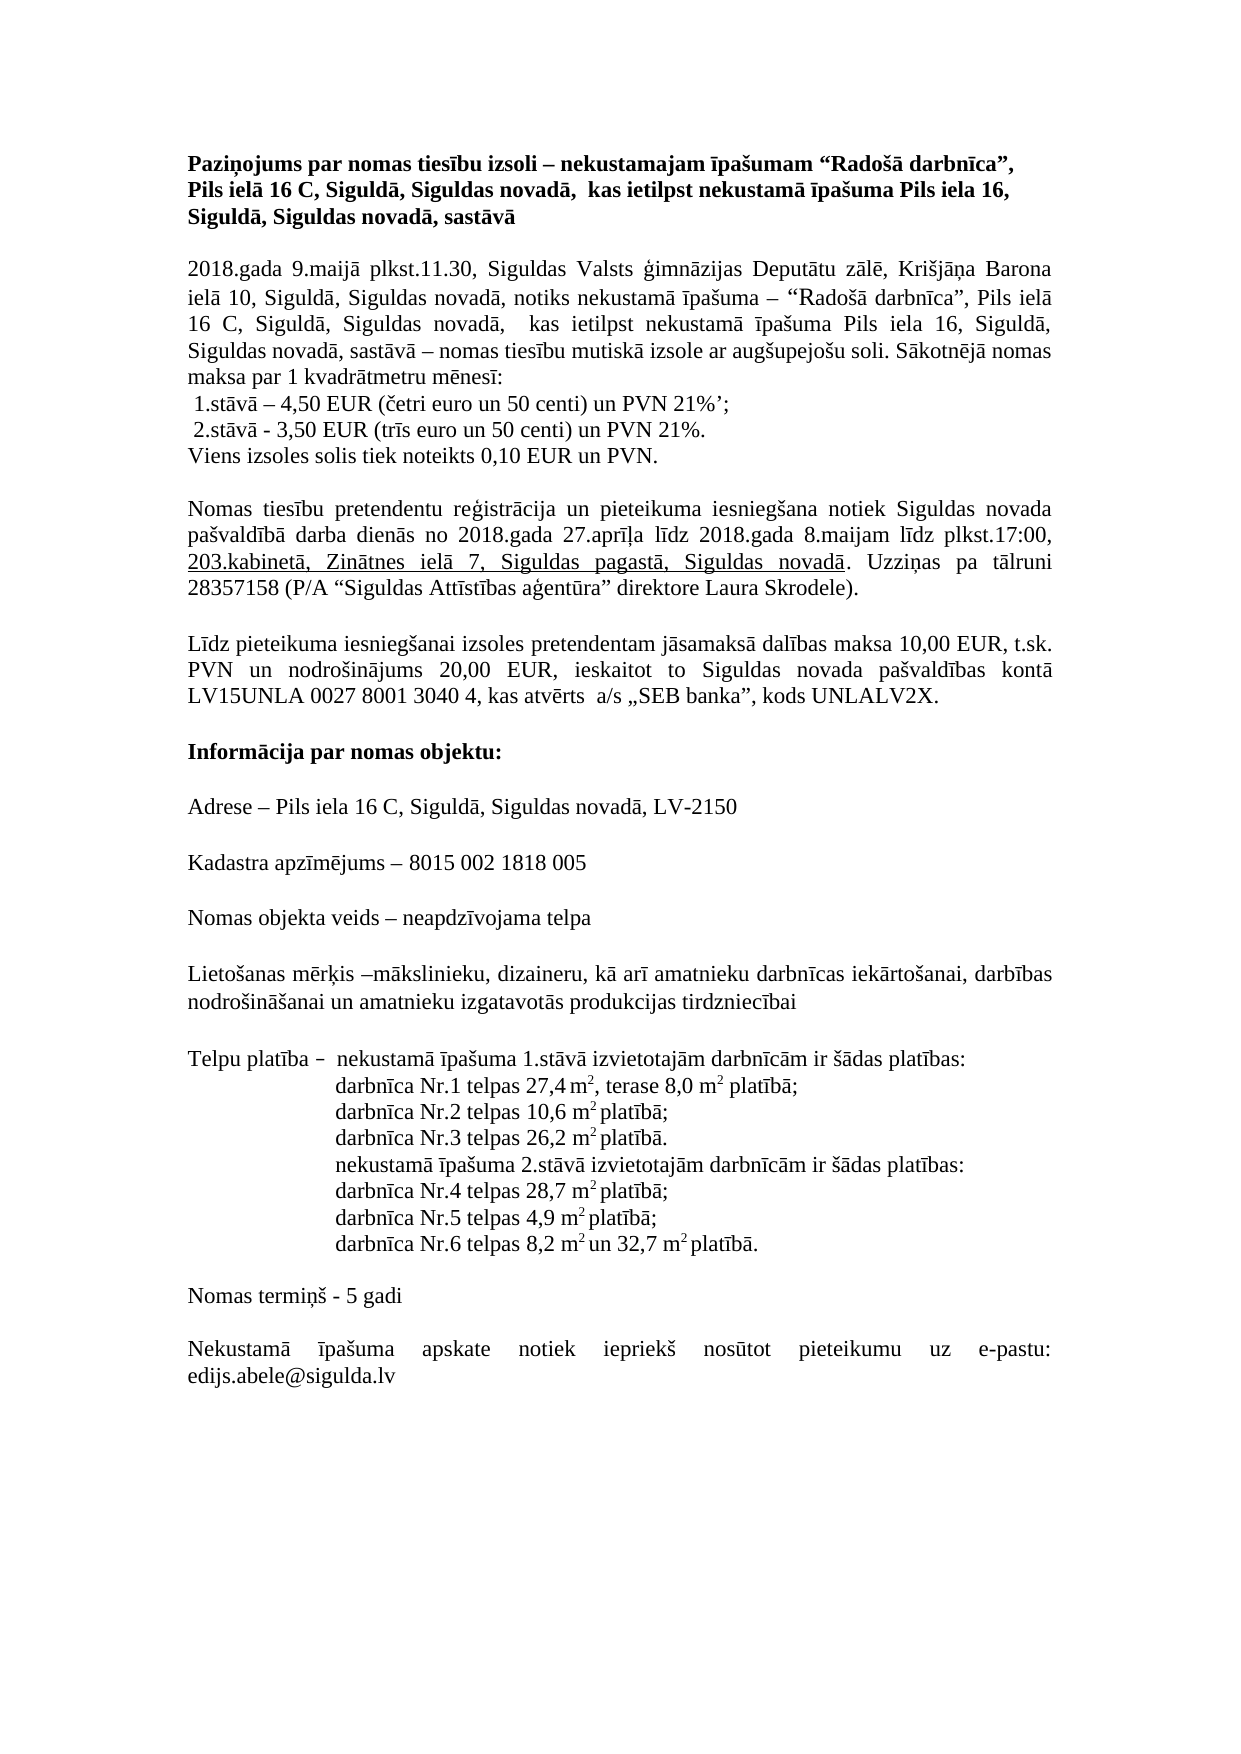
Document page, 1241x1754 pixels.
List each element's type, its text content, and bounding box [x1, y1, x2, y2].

text Adrese – Pils iela 16 C, Siguldā, Siguldas novadā, LV-2150 [187, 793, 1053, 820]
list darbnīca Nr.3 telpas 26,2 m2 platībā. [335, 1124, 1053, 1151]
list darbnīca Nr.5 telpas 4,9 m2 platībā; [335, 1203, 1053, 1230]
text Nomas objekta veids – neapdzīvojama telpa [187, 904, 1053, 931]
text Kadastra apzīmējums – 8015 002 1818 005 [187, 849, 1053, 875]
list darbnīca Nr.4 telpas 28,7 m2 platībā; [335, 1177, 1053, 1203]
text Informācija par nomas objektu: [187, 738, 1053, 764]
text 2018.gada 9.maijā plkst.11.30, Siguldas Valsts ģimnāzijas Deputātu zālē, Krišjāņa Barona ielā 10, Siguldā, Siguldas novadā, notiks nekustamā īpašuma – “Radošā darbnīca”, Pils ielā 16 C, Siguldā, Siguldas novadā, kas ietilpst nekustamā īpašuma Pils iela 16, Siguldā, Siguldas novadā, sastāvā – nomas tiesību mutiskā izsole ar augšupejošu soli. Sākotnējā nomas maksa par 1 kvadrātmetru mēnesī: [187, 255, 1053, 389]
list darbnīca Nr.1 telpas 27,4 m2, terase 8,0 m2 platībā; [335, 1072, 1053, 1098]
text Paziņojums par nomas tiesību izsoli – nekustamajam īpašumam “Radošā darbnīca”, Pils ielā 16 C, Siguldā, Siguldas novadā, kas ietilpst nekustamā īpašuma Pils iela 16, Siguldā, Siguldas novadā, sastāvā [187, 150, 1053, 229]
text 1.stāvā – 4,50 EUR (četri euro un 50 centi) un PVN 21%’; [187, 389, 1053, 416]
text Telpu platība – nekustamā īpašuma 1.stāvā izvietotajām darbnīcām ir šādas platības: [187, 1044, 1053, 1072]
text Nekustamā īpašuma apskate notiek iepriekš nosūtot pieteikumu uz e-pastu: edijs.abele@sigulda.lv [187, 1335, 1053, 1388]
text Lietošanas mērķis –mākslinieku, dizaineru, kā arī amatnieku darbnīcas iekārtošanai, darbības nodrošināšanai un amatnieku izgatavotās produkcijas tirdzniecībai [187, 960, 1053, 1015]
text darbnīca Nr.6 telpas 8,2 m2 un 32,7 m2 platībā. [260, 1230, 1053, 1256]
text Nomas tiesību pretendentu reģistrācija un pieteikuma iesniegšana notiek Siguldas novada pašvaldībā darba dienās no 2018.gada 27.aprīļa līdz 2018.gada 8.maijam līdz plkst.17:00, 203.kabinetā, Zinātnes ielā 7, Siguldas pagastā, Siguldas novadā. Uzziņas pa tālruni 28357158 (P/A “Siguldas Attīstības aģentūra” direktore Laura Skrodele). [187, 495, 1053, 600]
text 2.stāvā - 3,50 EUR (trīs euro un 50 centi) un PVN 21%. [187, 416, 1053, 442]
text Līdz pieteikuma iesniegšanai izsoles pretendentam jāsamaksā dalības maksa 10,00 EUR, t.sk. PVN un nodrošinājums 20,00 EUR, ieskaitot to Siguldas novada pašvaldības kontā LV15UNLA 0027 8001 3040 4, kas atvērts a/s „SEB banka”, kods UNLALV2X. [187, 629, 1053, 709]
text Nomas termiņš - 5 gadi [187, 1283, 1053, 1309]
list darbnīca Nr.2 telpas 10,6 m2 platībā; [335, 1098, 1053, 1124]
text Viens izsoles solis tiek noteikts 0,10 EUR un PVN. [187, 442, 1053, 469]
text nekustamā īpašuma 2.stāvā izvietotajām darbnīcām ir šādas platības: [335, 1151, 1053, 1177]
